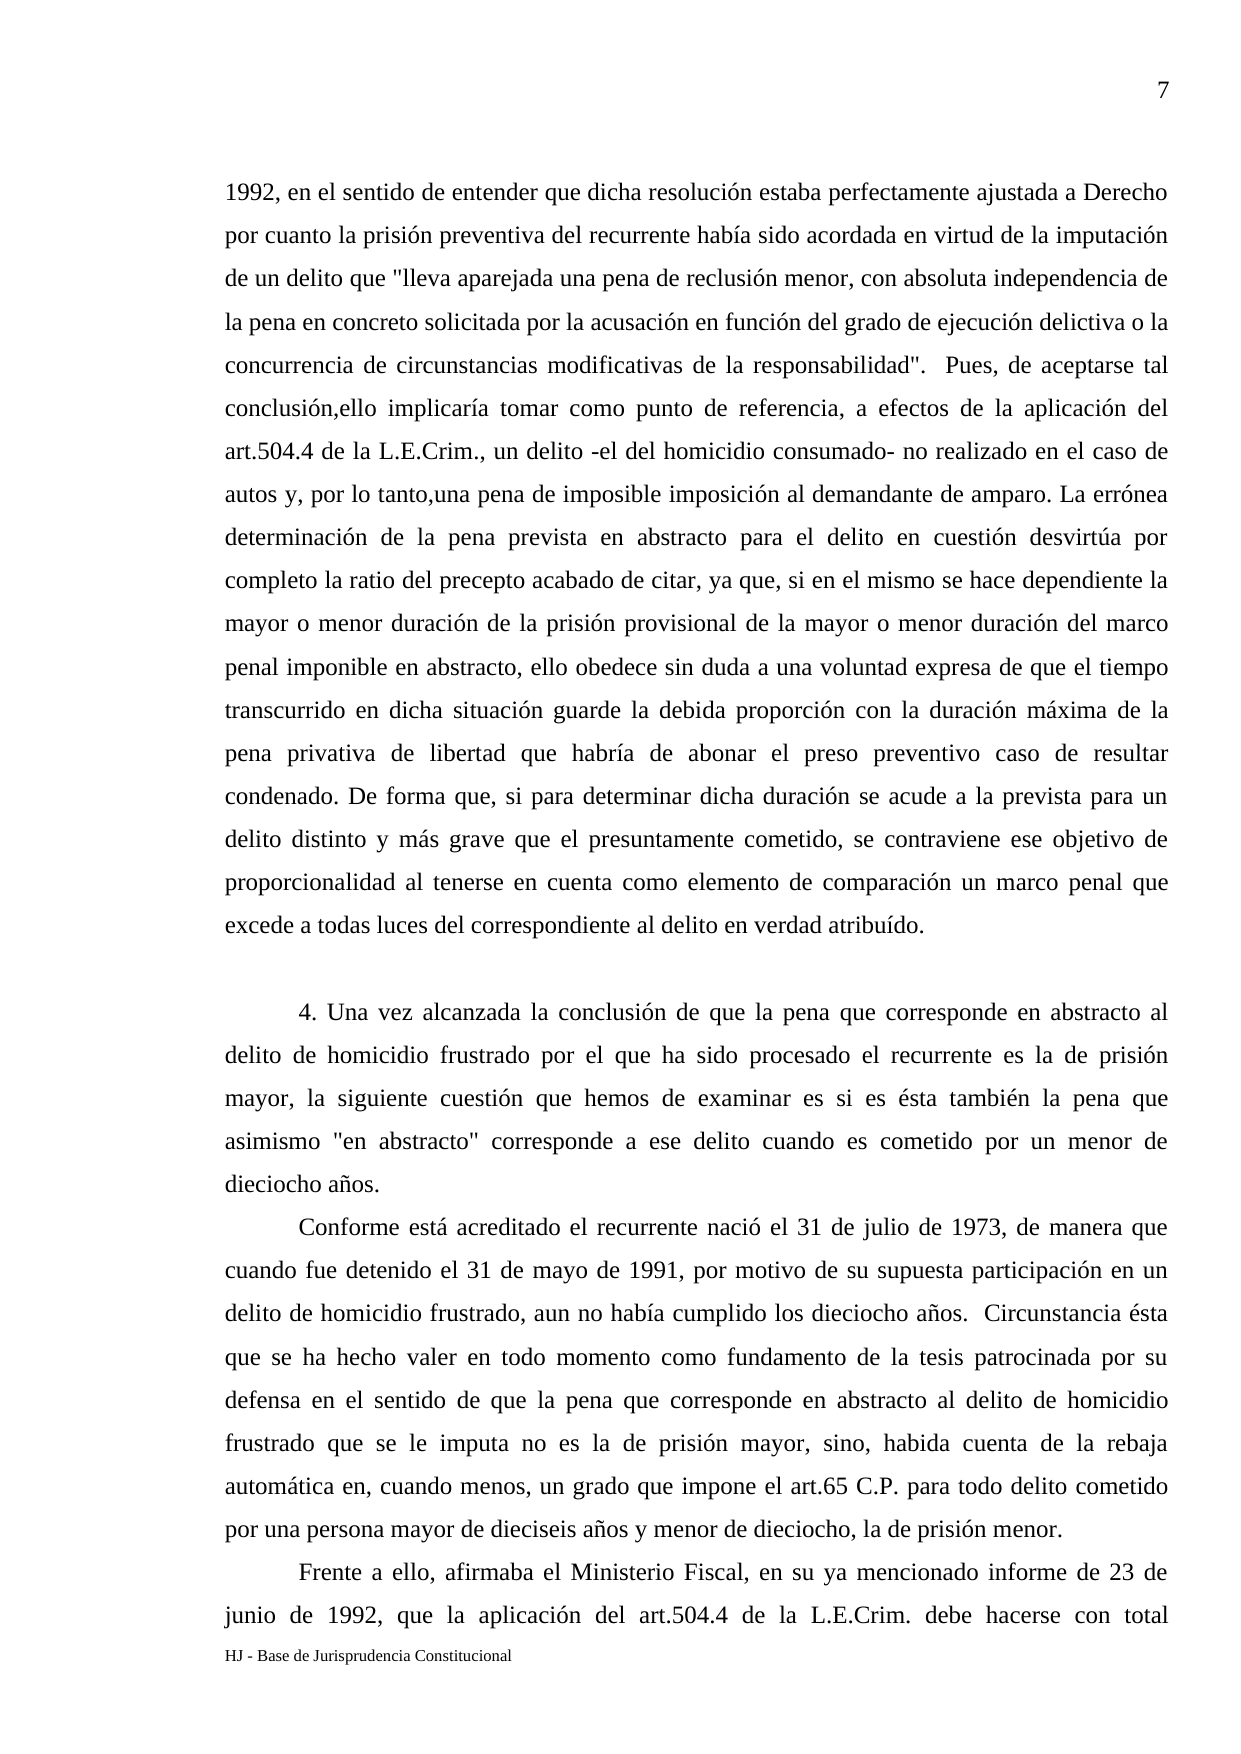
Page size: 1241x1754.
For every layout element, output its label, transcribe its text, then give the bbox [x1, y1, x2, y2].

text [224, 177, 1169, 939]
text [224, 1557, 1169, 1629]
text Conforme está acreditado el recurrente nació el 31 de julio de 1973, de manera que cuando fue detenido el 31 de mayo de 1991, por motivo de su supuesta participación en un delito de homicidio frustrado, aun no había cumplido los dieciocho años. Circunstancia ésta que se ha hecho valer en todo momento como fundamento de la tesis patrocinada por su defensa en el sentido de que la pena que corresponde en abstracto al delito de homicidio frustrado que se le imputa no es la de prisión mayor, sino, habida cuenta de la rebaja automática en, cuando menos, un grado que impone el art.65 C.P. para todo delito cometido por una persona mayor de dieciseis años y menor de dieciocho, la de prisión menor. [224, 1212, 1169, 1543]
text 4. Una vez alcanzada la conclusión de que la pena que corresponde en abstracto al delito de homicidio frustrado por el que ha sido procesado el recurrente es la de prisión mayor, la siguiente cuestión que hemos de examinar es si es ésta también la pena que asimismo "en abstracto" corresponde a ese delito cuando es cometido por un menor de dieciocho años. [224, 997, 1169, 1198]
